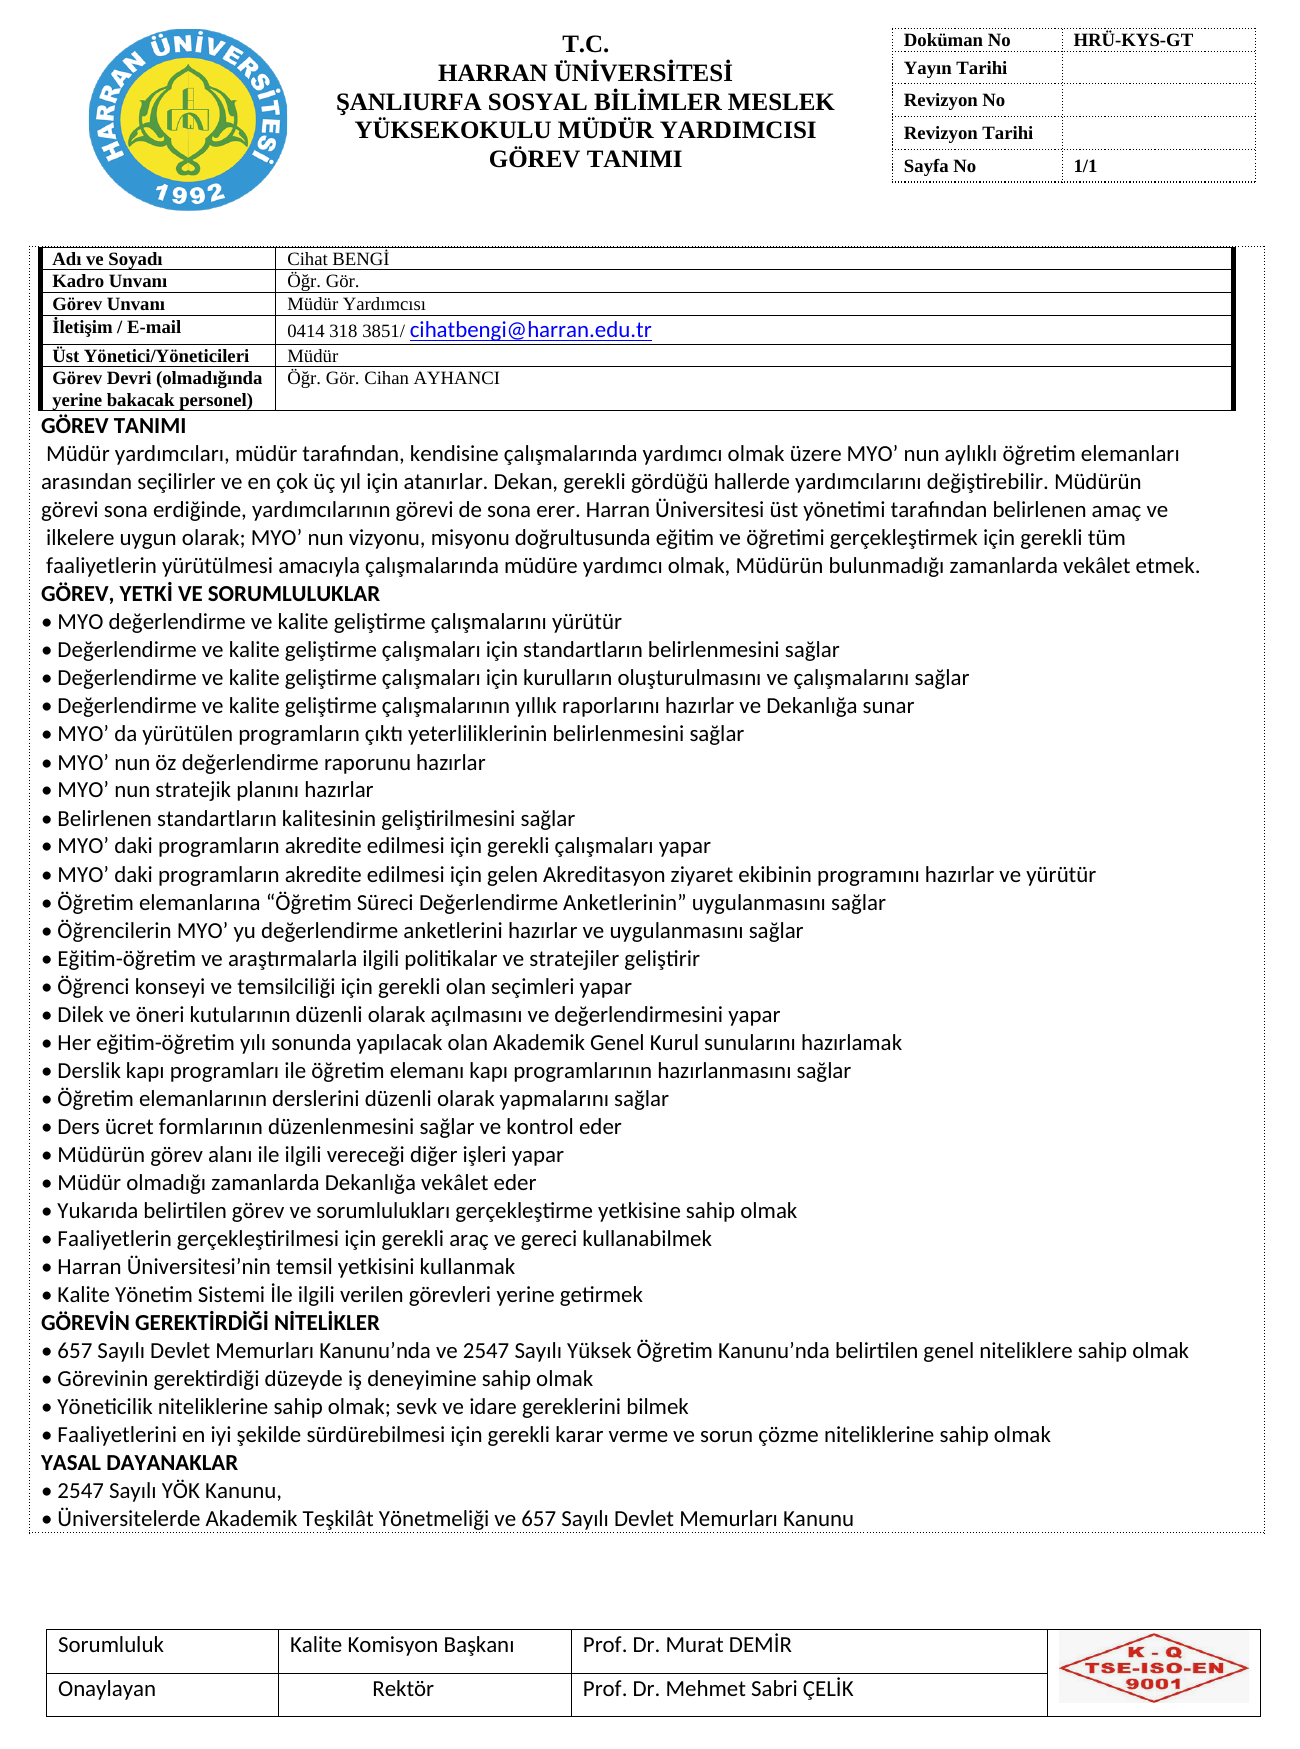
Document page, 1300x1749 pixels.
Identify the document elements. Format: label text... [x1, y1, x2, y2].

picture [88, 29, 288, 211]
table_header GÖREV TANIMI Müdür yardımcıları, müdür tarafından, kendisine çalışmalarında yardımcı olmak üzere MYO’ nun aylıklı öğretim elemanları arasından seçilirler ve en çok üç yıl için atanırlar. Dekan, gerekli gördüğü hallerde yardımcılarını değiştirebilir. Müdürün görevi sona erdiğinde, yardımcılarının görevi de sona erer. Harran Üniversitesi üst yönetimi tarafından belirlenen amaç ve ilkelere uygun olarak; MYO’ nun vizyonu, misyonu doğrultusunda eğitim ve öğretimi gerçekleştirmek için gerekli tüm faaliyetlerin yürütülmesi amacıyla çalışmalarında müdüre yardımcı olmak, Müdürün bulunmadığı zamanlarda vekâlet etmek. GÖREV, YETKİ VE SORUMLULUKLAR • MYO değerlendirme ve kalite geliştirme çalışmalarını yürütür • Değerlendirme ve kalite geliştirme çalışmaları için standartların belirlenmesini sağlar • Değerlendirme ve kalite geliştirme çalışmaları için kurulların oluşturulmasını ve çalışmalarını sağlar • Değerlendirme ve kalite geliştirme çalışmalarının yıllık raporlarını hazırlar ve Dekanlığa sunar • MYO’ da yürütülen programların çıktı yeterliliklerinin belirlenmesini sağlar • MYO’ nun öz değerlendirme raporunu hazırlar • MYO’ nun stratejik planını hazırlar • Belirlenen standartların kalitesinin geliştirilmesini sağlar • MYO’ daki programların akredite edilmesi için gerekli çalışmaları yapar • MYO’ daki programların akredite edilmesi için gelen Akreditasyon ziyaret ekibinin programını hazırlar ve yürütür • Öğretim elemanlarına “Öğretim Süreci Değerlendirme Anketlerinin” uygulanmasını sağlar • Öğrencilerin MYO’ yu değerlendirme anketlerini hazırlar ve uygulanmasını sağlar • Eğitim-öğretim ve araştırmalarla ilgili politikalar ve stratejiler geliştirir • Öğrenci konseyi ve temsilciliği için gerekli olan seçimleri yapar • Dilek ve öneri kutularının düzenli olarak açılmasını ve değerlendirmesini yapar • Her eğitim-öğretim yılı sonunda yapılacak olan Akademik Genel Kurul sunularını hazırlamak • Derslik kapı programları ile öğretim elemanı kapı programlarının hazırlanmasını sağlar • Öğretim elemanlarının derslerini düzenli olarak yapmalarını sağlar • Ders ücret formlarının düzenlenmesini sağlar ve kontrol eder • Müdürün görev alanı ile ilgili vereceği diğer işleri yapar • Müdür olmadığı zamanlarda Dekanlığa vekâlet eder • Yukarıda belirtilen görev ve sorumlulukları gerçekleştirme yetkisine sahip olmak • Faaliyetlerin gerçekleştirilmesi için gerekli araç ve gereci kullanabilmek • Harran Üniversitesi’nin temsil yetkisini kullanmak • Kalite Yönetim Sistemi İle ilgili verilen görevleri yerine getirmek GÖREVİN GEREKTİRDİĞİ NİTELİKLER • 657 Sayılı Devlet Memurları Kanunu’nda ve 2547 Sayılı Yüksek Öğretim Kanunu’nda belirtilen genel niteliklere sahip olmak • Görevinin gerektirdiği düzeyde iş deneyimine sahip olmak • Yöneticilik niteliklerine sahip olmak; sevk ve idare gereklerini bilmek • Faaliyetlerini en iyi şekilde sürdürebilmesi için gerekli karar verme ve sorun çözme niteliklerine sahip olmak YASAL DAYANAKLAR • 2547 Sayılı YÖK Kanunu, • Üniversitelerde Akademik Teşkilât Yönetmeliği ve 657 Sayılı Devlet Memurları Kanunu [30, 246, 1264, 1532]
picture [1058, 1630, 1250, 1703]
